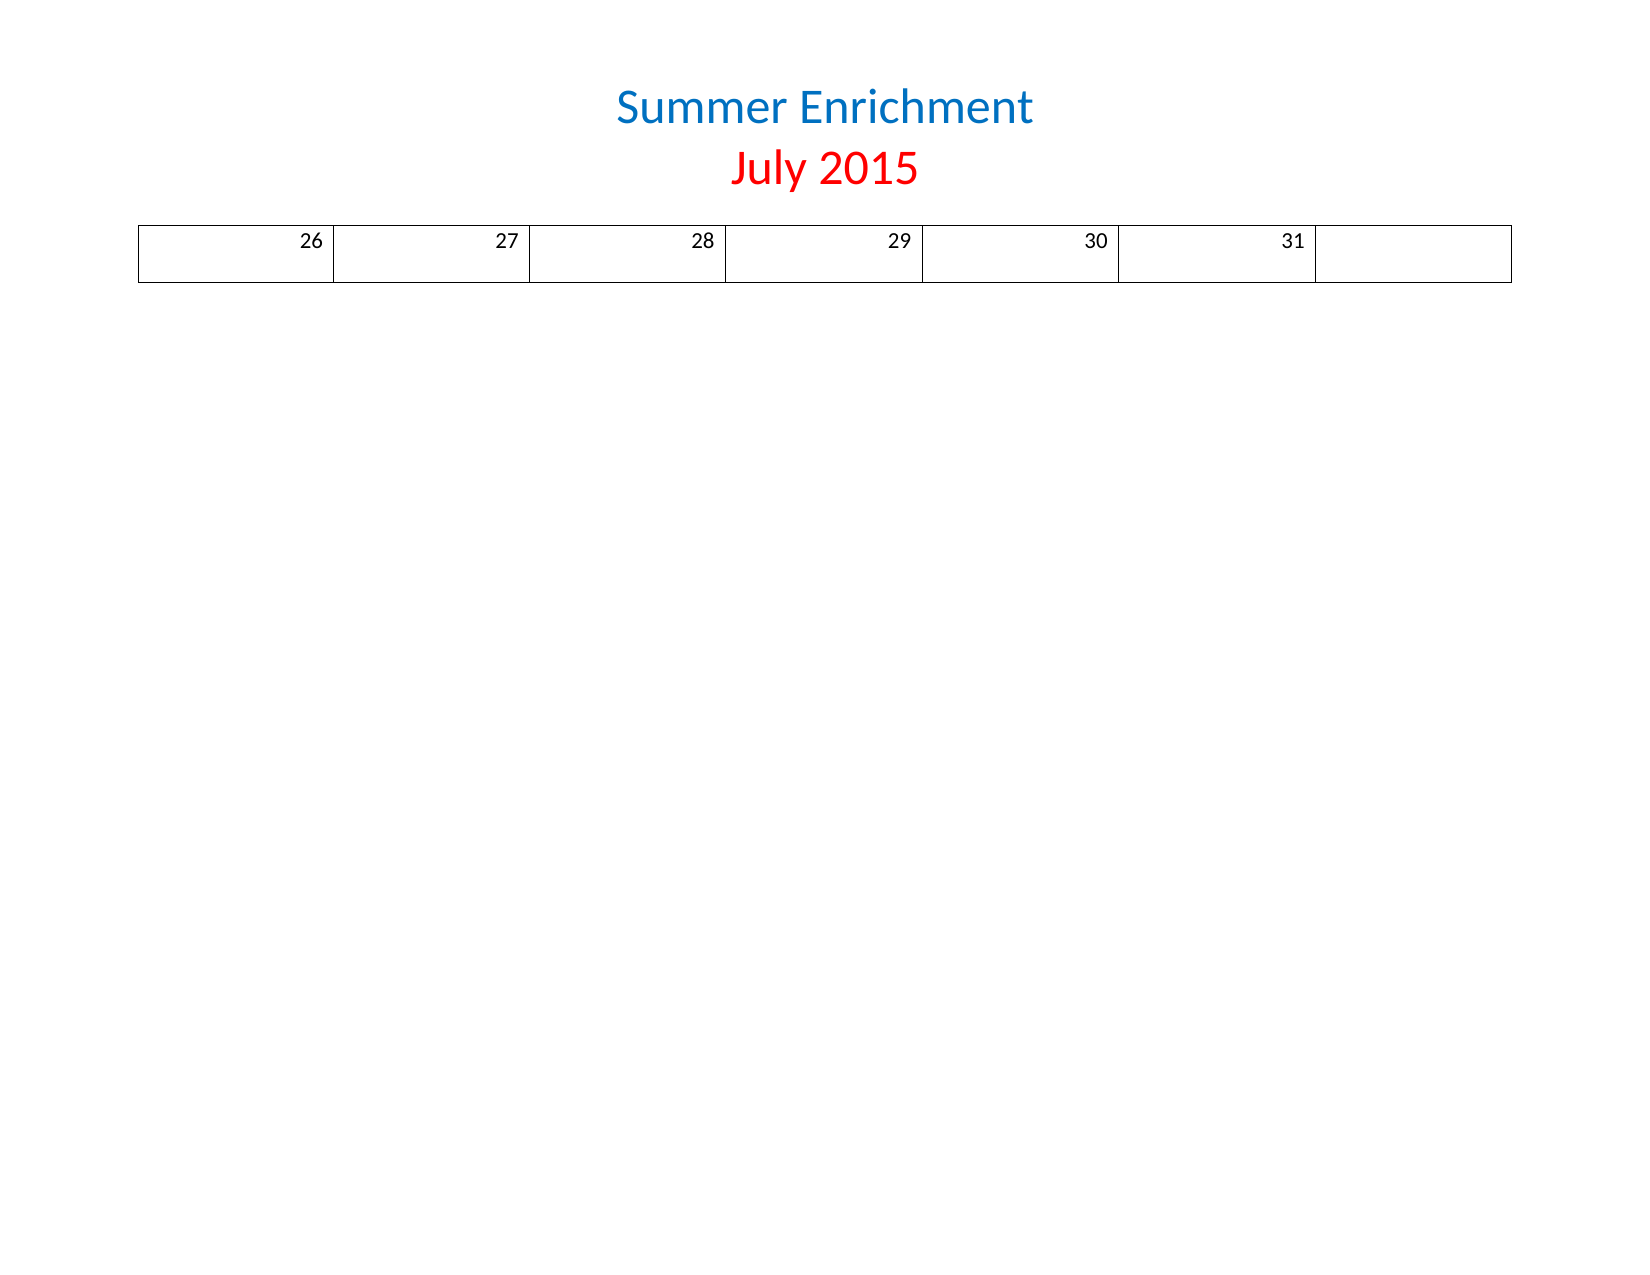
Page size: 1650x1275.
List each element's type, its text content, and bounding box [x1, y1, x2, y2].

table_cell [1316, 226, 1511, 282]
table_cell 31 [1119, 226, 1315, 282]
table_cell 29 [726, 226, 922, 282]
table_cell 27 [334, 226, 529, 282]
table_cell 26 [139, 226, 333, 282]
table_cell 28 [530, 226, 725, 282]
table_cell 30 [923, 226, 1118, 282]
